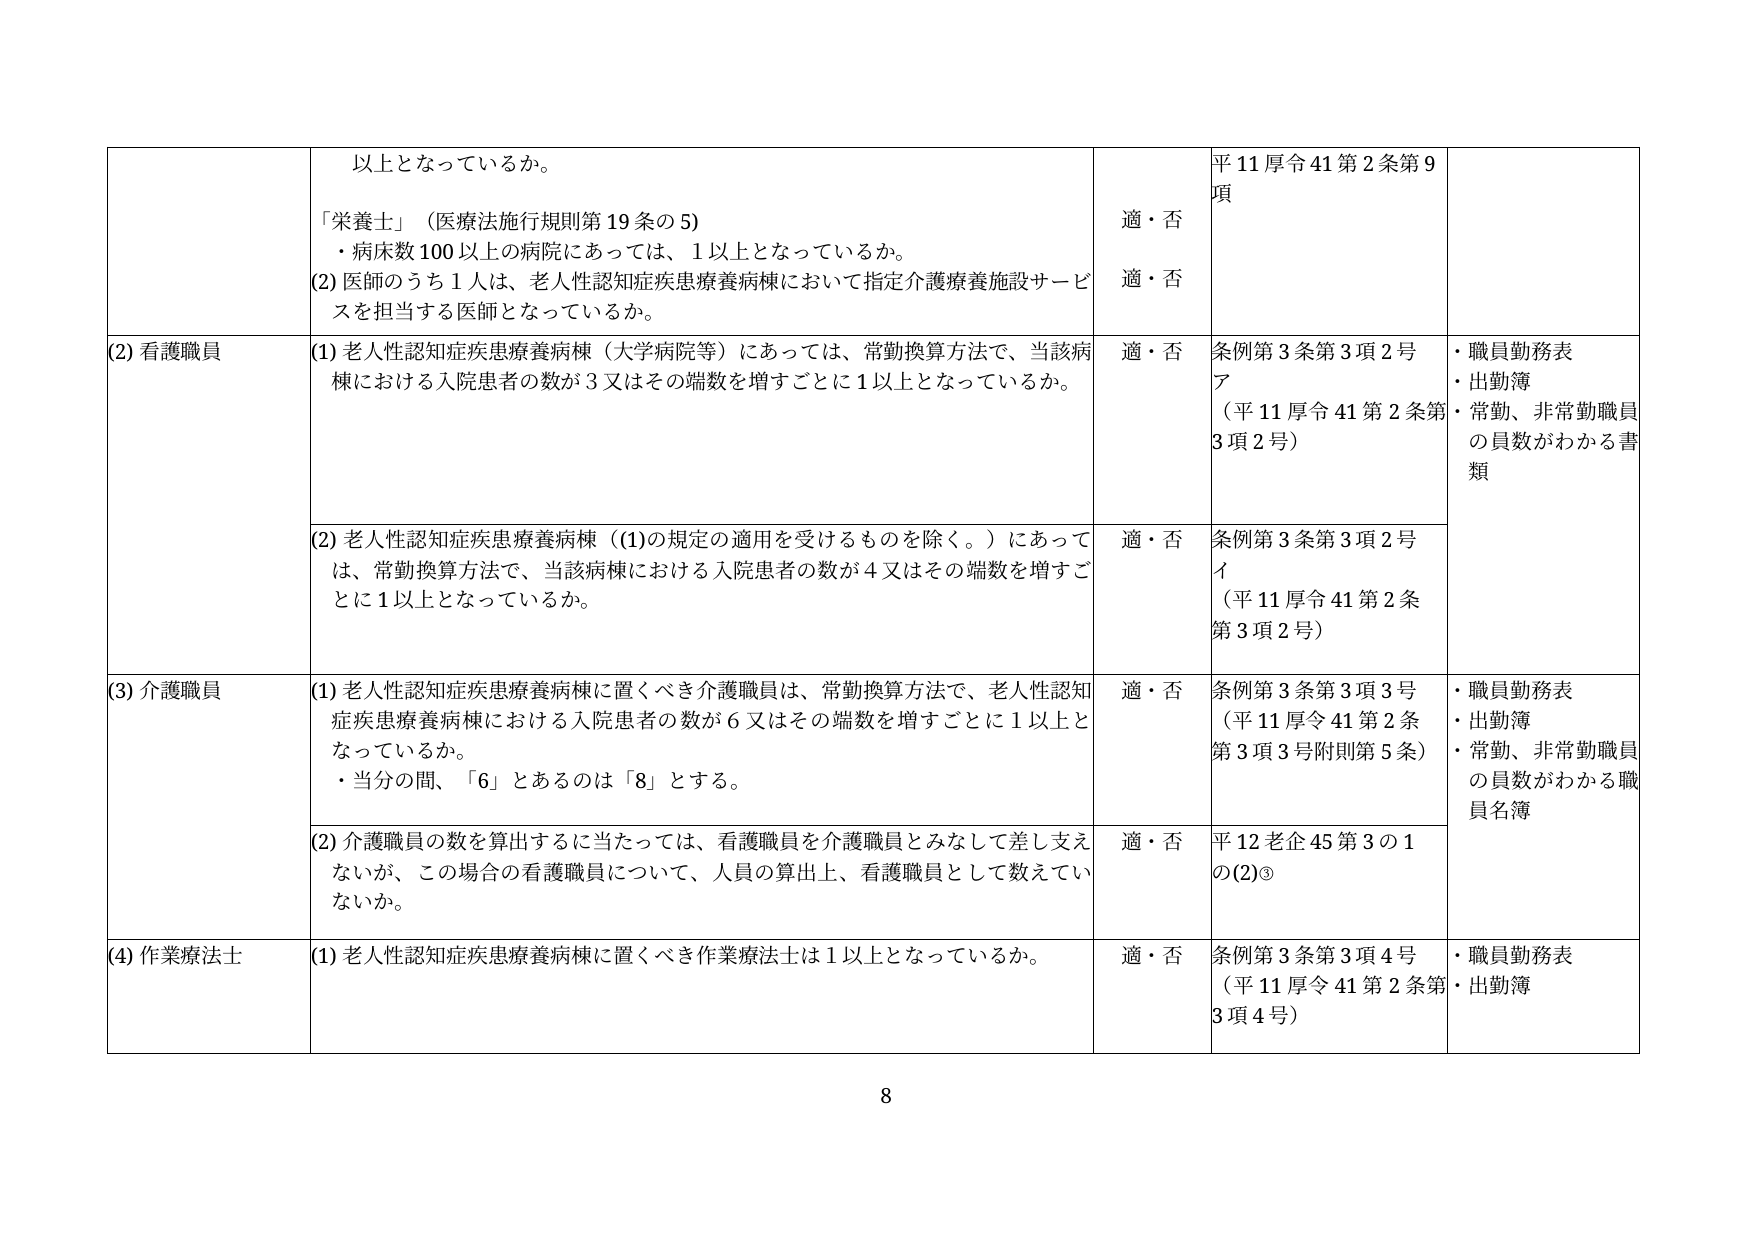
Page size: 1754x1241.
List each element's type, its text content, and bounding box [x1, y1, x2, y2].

table_cell ・職員勤務表 ・出勤簿 [1448, 940, 1639, 1052]
table_cell (2) 老人性認知症疾患療養病棟（(1)の規定の適用を受けるものを除く。）にあっては、常勤換算方法で、当該病棟における入院患者の数が４又はその端数を増すごとに1以上となっているか。 [311, 525, 1093, 674]
table_cell (1) 老人性認知症疾患療養病棟に置くべき作業療法士は１以上となっているか。 [311, 940, 1093, 1052]
table_cell 条例第3条第3項4号 （平11厚令41第2条第 3項4号） [1212, 940, 1447, 1052]
table_cell 適・否 [1094, 675, 1211, 825]
table_cell ・職員勤務表 ・出勤簿 ・常勤、非常勤職員の員数がわかる書類 [1448, 336, 1639, 674]
table_cell 適・否 [1094, 525, 1211, 674]
text 8 [107, 1081, 1665, 1110]
table_cell 平12老企45第3の1 の(2)③ [1212, 826, 1447, 939]
table_header 以上となっているか。 「栄養士」（医療法施行規則第19条の5) ・病床数100以上の病院にあっては、１以上となっているか。 (2) 医師のうち１人は、老人性認知症疾患療養病棟において指定介護療養施設サービスを担当する医師となっているか。 [311, 148, 1093, 335]
table_header [108, 148, 310, 335]
table_cell 条例第3条第3項3号 （平11厚令41第2条 第3項3号附則第5条） [1212, 675, 1447, 825]
table_header 平11厚令41第2条第9 項 [1212, 148, 1447, 335]
table_cell 条例第3条第3項2号 ア （平11厚令41第2条第 3項2号） [1212, 336, 1447, 523]
table_cell (4) 作業療法士 [108, 940, 310, 1052]
table_cell (2) 看護職員 [108, 336, 310, 674]
table_cell (1) 老人性認知症疾患療養病棟に置くべき介護職員は、常勤換算方法で、老人性認知症疾患療養病棟における入院患者の数が６又はその端数を増すごとに１以上となっているか。 ・当分の間、「6」とあるのは「8」とする。 [311, 675, 1093, 825]
table_header [1448, 148, 1639, 335]
table_cell 適・否 [1094, 336, 1211, 523]
table_cell 適・否 [1094, 940, 1211, 1052]
table_cell 適・否 [1094, 826, 1211, 939]
table_cell (3) 介護職員 [108, 675, 310, 939]
table_cell (1) 老人性認知症疾患療養病棟（大学病院等）にあっては、常勤換算方法で、当該病棟における入院患者の数が３又はその端数を増すごとに1以上となっているか。 [311, 336, 1093, 523]
table_header 適・否 適・否 [1094, 148, 1211, 335]
table_cell (2) 介護職員の数を算出するに当たっては、看護職員を介護職員とみなして差し支えないが、この場合の看護職員について、人員の算出上、看護職員として数えていないか。 [311, 826, 1093, 939]
table_cell 条例第3条第3項2号 イ （平11厚令41第2条 第3項2号） [1212, 525, 1447, 674]
table_cell ・職員勤務表 ・出勤簿 ・常勤、非常勤職員の員数がわかる職員名簿 [1448, 675, 1639, 939]
